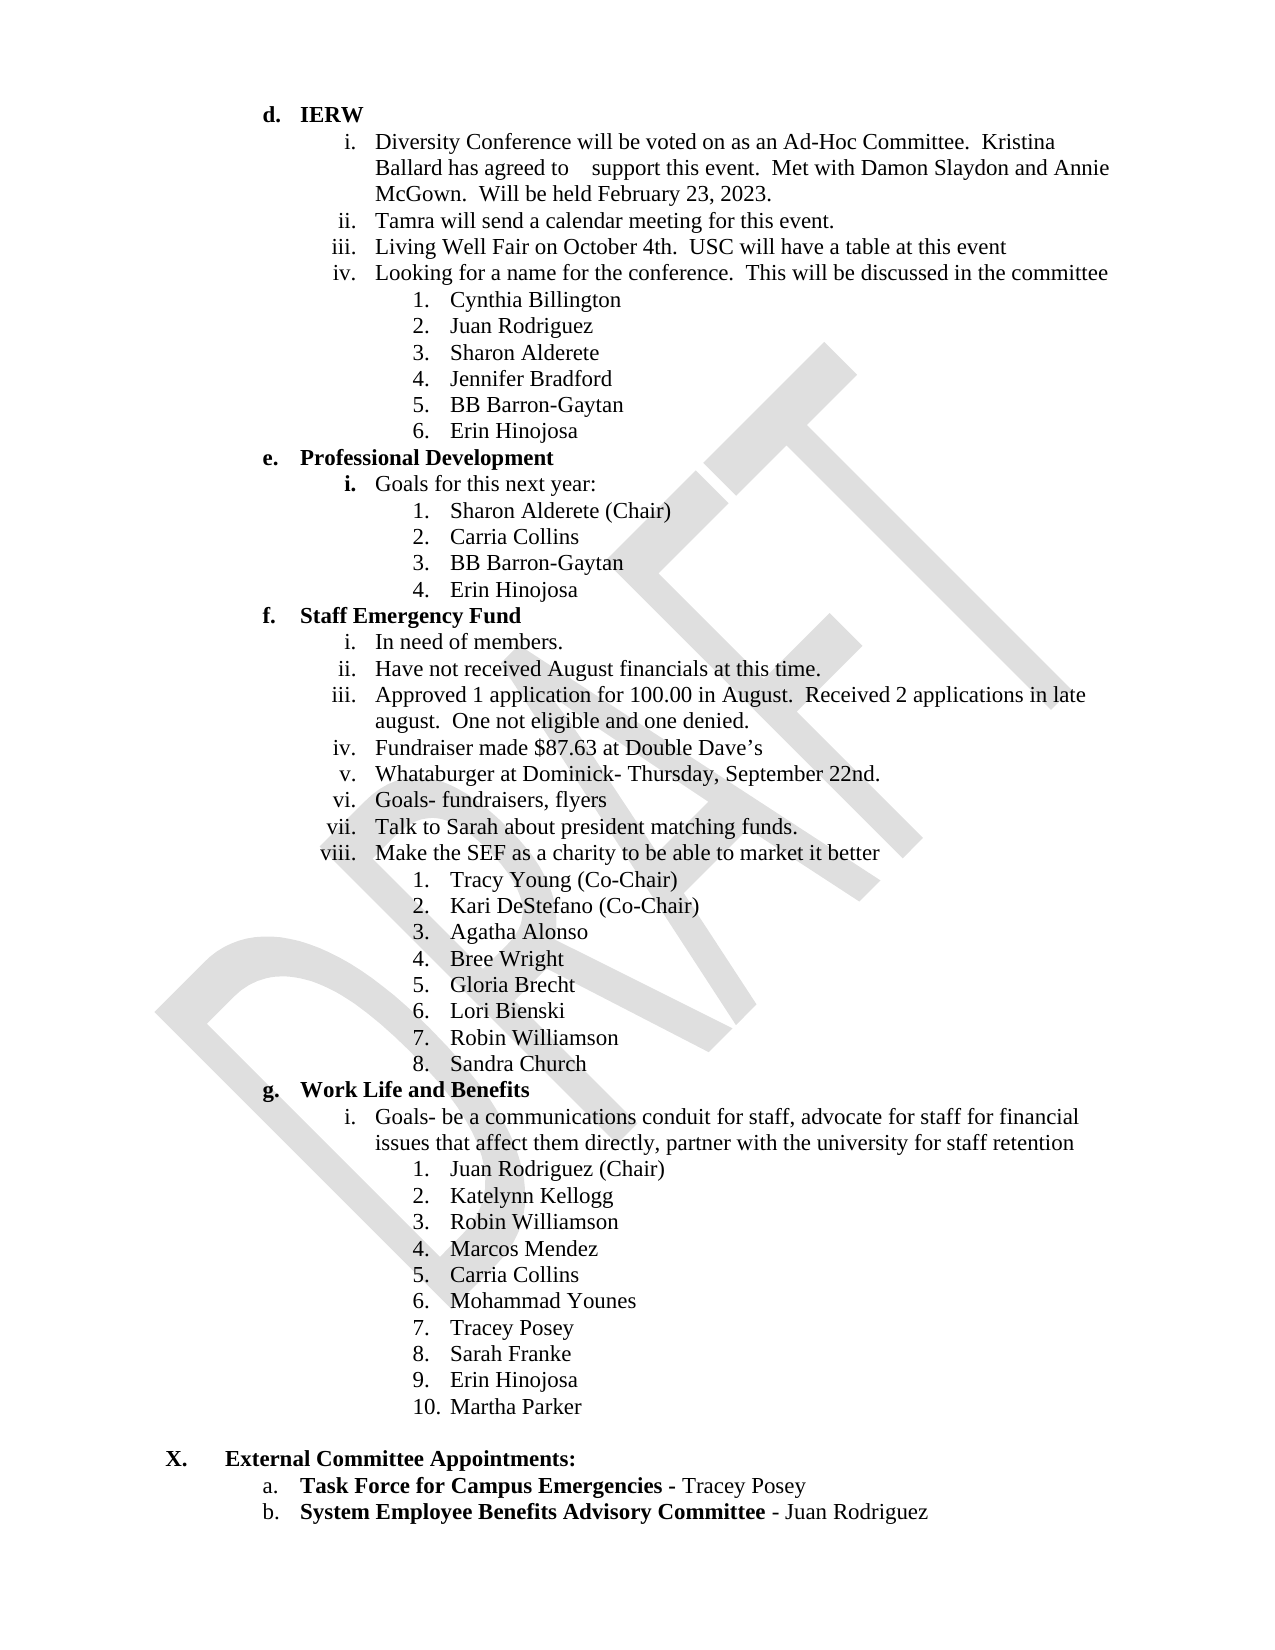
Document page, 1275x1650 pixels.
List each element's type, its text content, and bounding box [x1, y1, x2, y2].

list Carria Collins [412, 1261, 1125, 1287]
list Erin Hinojosa [412, 576, 1125, 602]
list Gloria Brecht [412, 971, 1125, 997]
list Bree Wright [412, 945, 1125, 971]
list Tracey Posey [412, 1314, 1125, 1340]
list Talk to Sarah about president matching funds. [356, 813, 1125, 839]
list System Employee Benefits Advisory Committee - Juan Rodriguez [262, 1498, 1125, 1524]
list Have not received August financials at this time. [356, 655, 1125, 681]
list Katelynn Kellogg [412, 1182, 1125, 1208]
list Erin Hinojosa [412, 418, 1125, 444]
list Lori Bienski [412, 997, 1125, 1024]
list Staff Emergency Fund [262, 602, 1125, 628]
list Kari DeStefano (Co‐Chair) [412, 892, 1125, 918]
list Whataburger at Dominick- Thursday, September 22nd. [356, 760, 1125, 787]
list Juan Rodriguez [412, 312, 1125, 338]
list Fundraiser made $87.63 at Double Dave’s [356, 734, 1125, 760]
list Mohammad Younes [412, 1287, 1125, 1314]
list Robin Williamson [412, 1024, 1125, 1050]
list Sharon Alderete [412, 338, 1125, 365]
list Jennifer Bradford [412, 365, 1125, 391]
list Carria Collins [412, 523, 1125, 549]
list BB Barron-Gaytan [412, 549, 1125, 576]
list Martha Parker [412, 1393, 1125, 1419]
list Diversity Conference will be voted on as an Ad-Hoc Committee. Kristina Ballard has agreed to support this event. Met with Damon Slaydon and Annie McGown. Will be held February 23, 2023. [356, 128, 1125, 207]
list Robin Williamson [412, 1208, 1125, 1234]
list Task Force for Campus Emergencies - Tracey Posey [262, 1472, 1125, 1498]
list Goals for this next year: [356, 470, 1125, 497]
list BB Barron-Gaytan [412, 391, 1125, 418]
list Marcos Mendez [412, 1234, 1125, 1261]
list Looking for a name for the conference. This will be discussed in the committee [356, 259, 1125, 286]
list Professional Development [262, 444, 1125, 470]
list In need of members. [356, 628, 1125, 655]
list Make the SEF as a charity to be able to market it better [356, 839, 1125, 866]
list Erin Hinojosa [412, 1366, 1125, 1393]
list External Committee Appointments: [187, 1445, 1125, 1472]
list Goals- fundraisers, flyers [356, 787, 1125, 813]
list Approved 1 application for 100.00 in August. Received 2 applications in late august. One not eligible and one denied. [356, 681, 1125, 734]
list Sandra Church [412, 1050, 1125, 1076]
list Sharon Alderete (Chair) [412, 497, 1125, 523]
list Living Well Fair on October 4th. USC will have a table at this event [356, 233, 1125, 259]
list IERW [262, 101, 1125, 128]
list Work Life and Benefits [262, 1076, 1125, 1103]
list Tracy Young (Co‐Chair) [412, 866, 1125, 892]
list Agatha Alonso [412, 918, 1125, 945]
list Goals- be a communications conduit for staff, advocate for staff for financial issues that affect them directly, partner with the university for staff retention [356, 1103, 1125, 1156]
list Sarah Franke [412, 1340, 1125, 1366]
list Tamra will send a calendar meeting for this event. [356, 207, 1125, 233]
list Juan Rodriguez (Chair) [412, 1156, 1125, 1182]
list Cynthia Billington [412, 286, 1125, 312]
